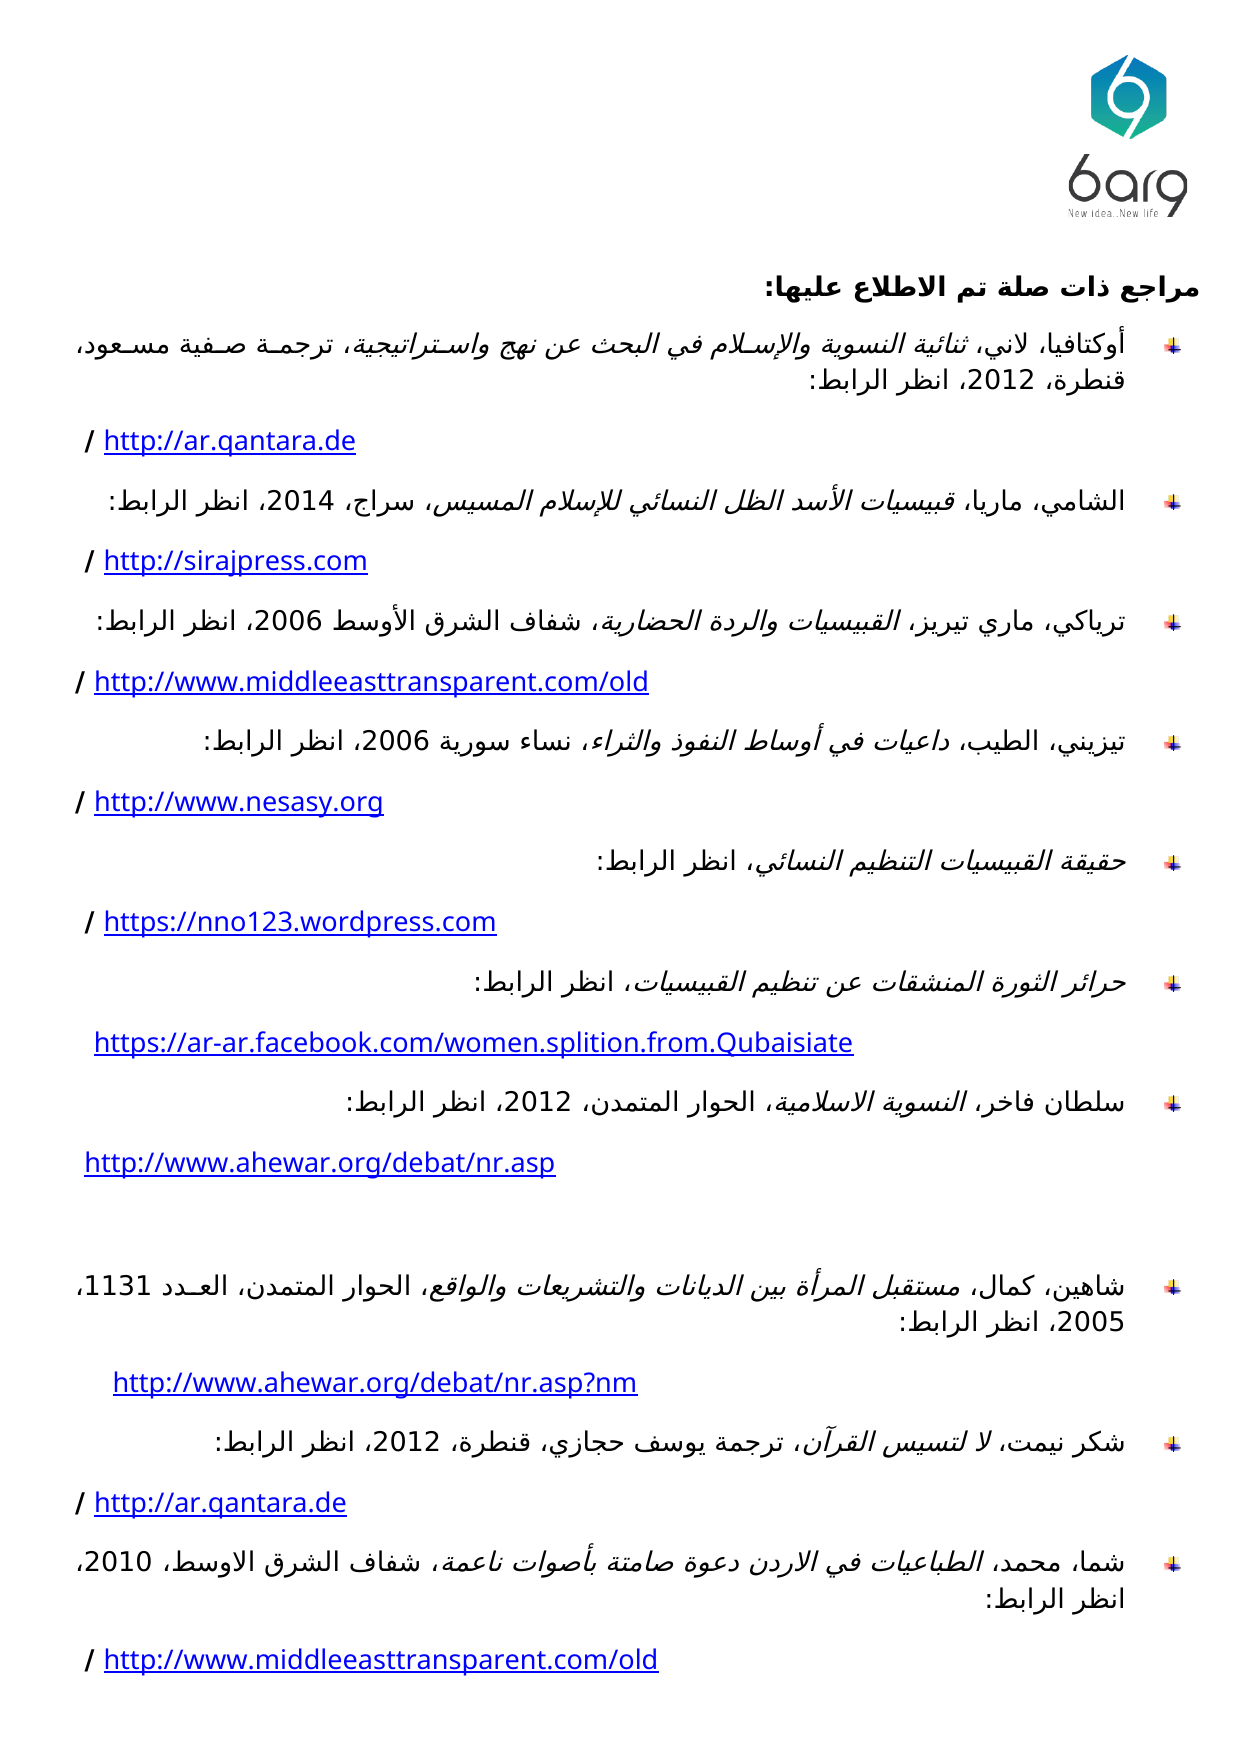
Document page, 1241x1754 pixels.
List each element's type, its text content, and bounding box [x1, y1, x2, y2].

picture [1164, 493, 1181, 510]
picture [1068, 55, 1188, 217]
text مراجع ذات صلة تم الاطلاع عليها: [75, 271, 1201, 303]
list حقيقة القبيسيات التنظيم النسائي، انظر الرابط: [75, 846, 1163, 877]
text http://www.ahewar.org/debat/nr.asp?nm [75, 1363, 1201, 1400]
picture [1164, 854, 1181, 871]
picture [1164, 1435, 1181, 1452]
text http://ar.qantara.de / [75, 1483, 1201, 1520]
picture [1164, 336, 1181, 354]
picture [1164, 734, 1181, 751]
text http://ar.qantara.de / [75, 422, 1201, 458]
text http://www.middleeasttransparent.com/old / [75, 1640, 1201, 1677]
list الشامي، ماريا، قبيسيات الأسد الظل النسائي للإسلام المسيس، سراج، 2014، انظر الرابط: [75, 485, 1163, 516]
picture [1164, 1555, 1181, 1572]
text http://www.nesasy.org / [75, 782, 1201, 819]
list أوكتافيا، لاني، ثنائية النسوية والإسلام في البحث عن نهج واستراتيجية، ترجمة صفية مسعود، قنطرة، 2012، انظر الرابط: [75, 328, 1163, 396]
list شاهين، كمال، مستقبل المرأة بين الديانات والتشريعات والواقع، الحوار المتمدن، العدد 1131، 2005، انظر الرابط: [75, 1270, 1163, 1338]
picture [1164, 1278, 1181, 1295]
list تيزيني، الطيب، داعيات في أوساط النفوذ والثراء، نساء سورية 2006، انظر الرابط: [75, 725, 1163, 757]
list ترياكي، ماري تيريز، القبيسيات والردة الحضارية، شفاف الشرق الأوسط 2006، انظر الرابط: [75, 605, 1163, 637]
list سلطان فاخر، النسوية الاسلامية، الحوار المتمدن، 2012، انظر الرابط: [75, 1086, 1163, 1118]
list حرائر الثورة المنشقات عن تنظيم القبيسيات، انظر الرابط: [75, 966, 1163, 998]
text https://nno123.wordpress.com / [75, 903, 1201, 940]
picture [1164, 1094, 1181, 1112]
list شكر نيمت، لا لتسيس القرآن، ترجمة يوسف حجازي، قنطرة، 2012، انظر الرابط: [75, 1426, 1163, 1458]
text http://sirajpress.com / [75, 542, 1201, 579]
list شما، محمد، الطباعيات في الاردن دعوة صامتة بأصوات ناعمة، شفاف الشرق الاوسط، 2010، انظر الرابط: [75, 1547, 1163, 1614]
picture [1164, 613, 1181, 631]
text http://www.ahewar.org/debat/nr.asp [75, 1143, 1201, 1180]
text http://www.middleeasttransparent.com/old / [75, 662, 1201, 699]
text https://ar-ar.facebook.com/women.splition.from.Qubaisiate [75, 1023, 1201, 1060]
picture [1164, 974, 1181, 992]
